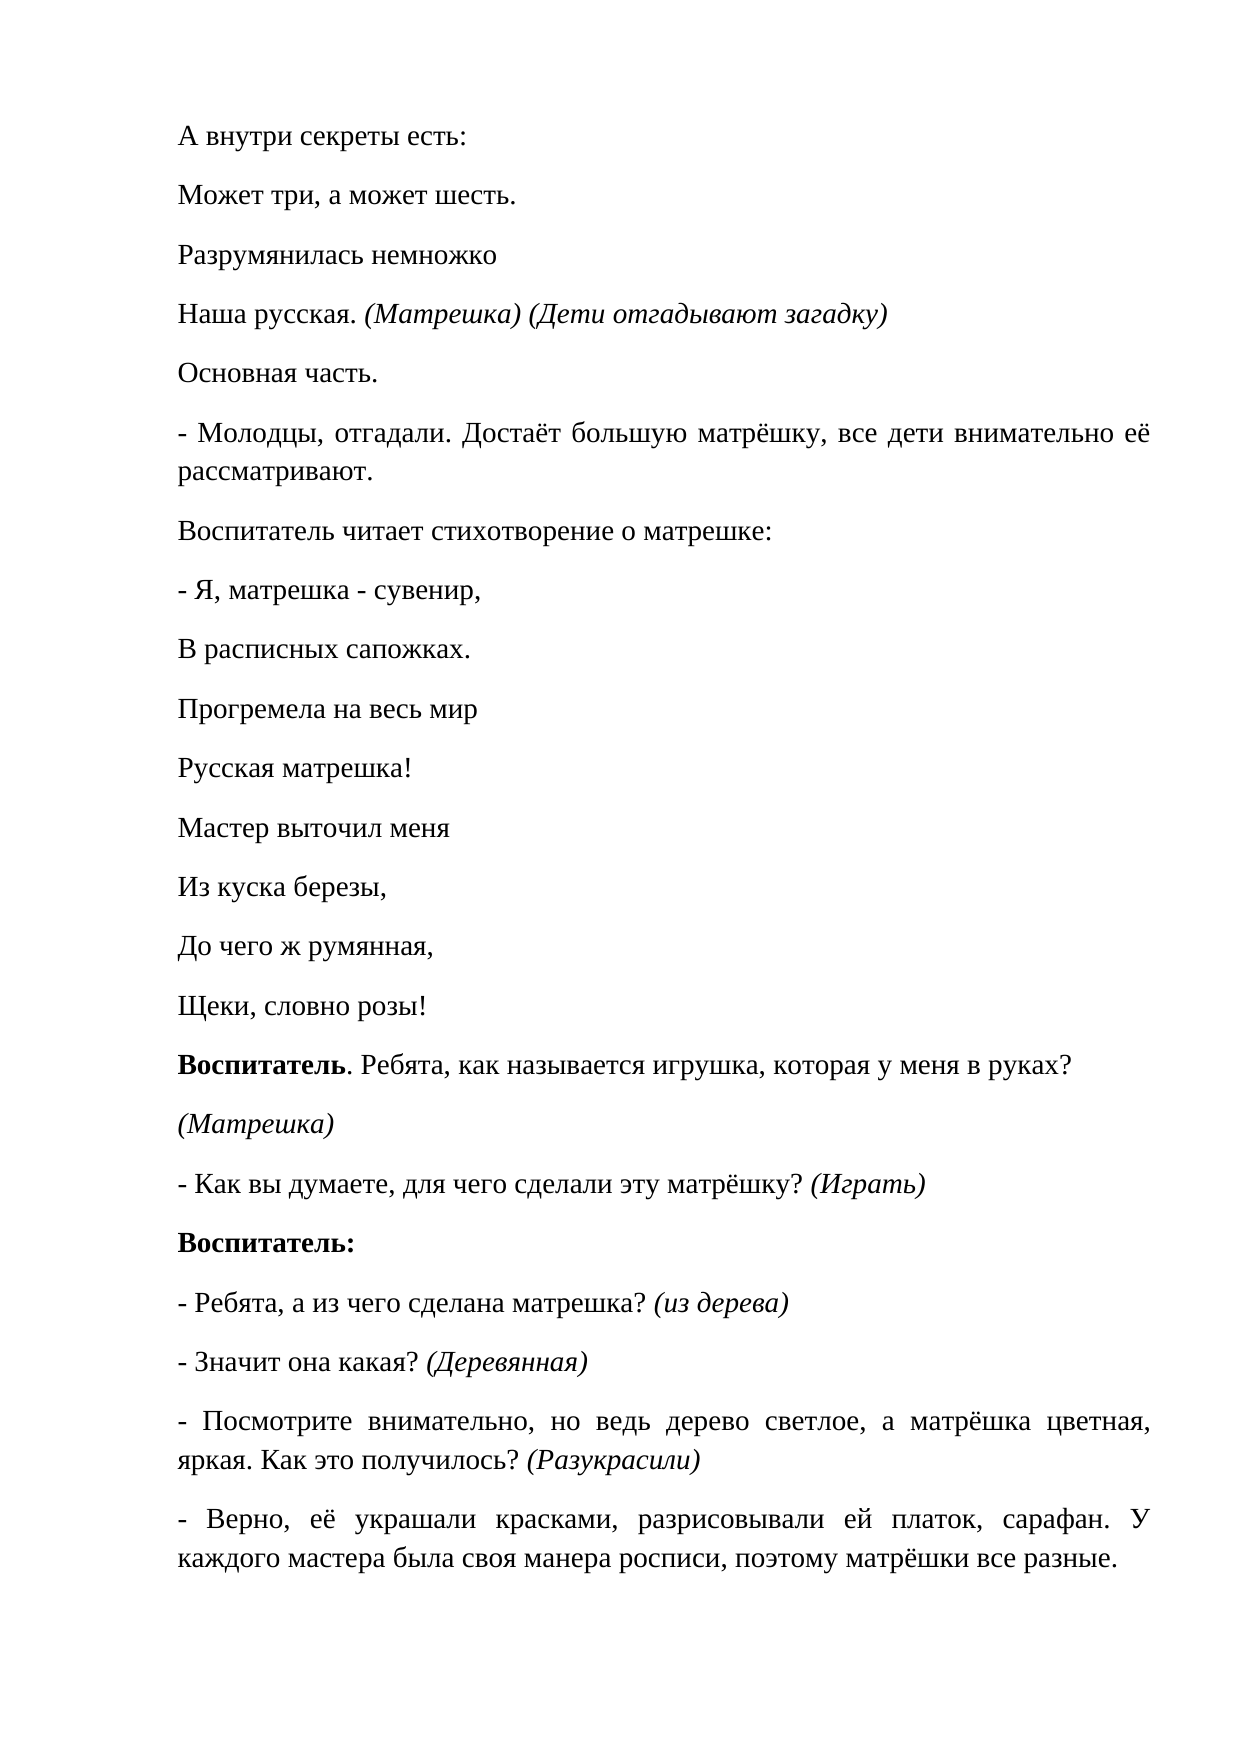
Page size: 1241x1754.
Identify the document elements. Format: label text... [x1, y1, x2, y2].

text До чего ж румянная, [177, 928, 1152, 962]
text - Я, матрешка - сувенир, [177, 572, 1152, 606]
text Основная часть. [177, 356, 1152, 389]
text - Верно, её украшали красками, разрисовывали ей платок, сарафан. У каждого мастера была своя манера росписи, поэтому матрёшки все разные. [177, 1501, 1152, 1573]
text Из куска березы, [177, 869, 1152, 903]
text - Посмотрите внимательно, но ведь дерево светлое, а матрёшка цветная, яркая. Как это получилось? (Разукрасили) [177, 1403, 1152, 1476]
text Наша русская. (Матрешка) (Дети отгадывают загадку) [177, 296, 1152, 330]
text Прогремела на весь мир [177, 691, 1152, 724]
text А внутри секреты есть: [177, 118, 1152, 152]
text Может три, а может шесть. [177, 177, 1152, 211]
text - Ребята, а из чего сделана матрешка? (из дерева) [177, 1285, 1152, 1318]
text Щеки, словно розы! [177, 988, 1152, 1021]
text Воспитатель читает стихотворение о матрешке: [177, 513, 1152, 546]
text - Молодцы, отгадали. Достаёт большую матрёшку, все дети внимательно её рассматривают. [177, 415, 1152, 487]
text Воспитатель: [177, 1225, 1152, 1259]
text В расписных сапожках. [177, 632, 1152, 665]
text Воспитатель. Ребята, как называется игрушка, которая у меня в руках? [177, 1047, 1152, 1081]
text Мастер выточил меня [177, 810, 1152, 843]
text Разрумянилась немножко [177, 237, 1152, 270]
text - Как вы думаете, для чего сделали эту матрёшку? (Играть) [177, 1166, 1152, 1199]
text - Значит она какая? (Деревянная) [177, 1344, 1152, 1378]
text (Матрешка) [177, 1107, 1152, 1140]
text Русская матрешка! [177, 750, 1152, 784]
